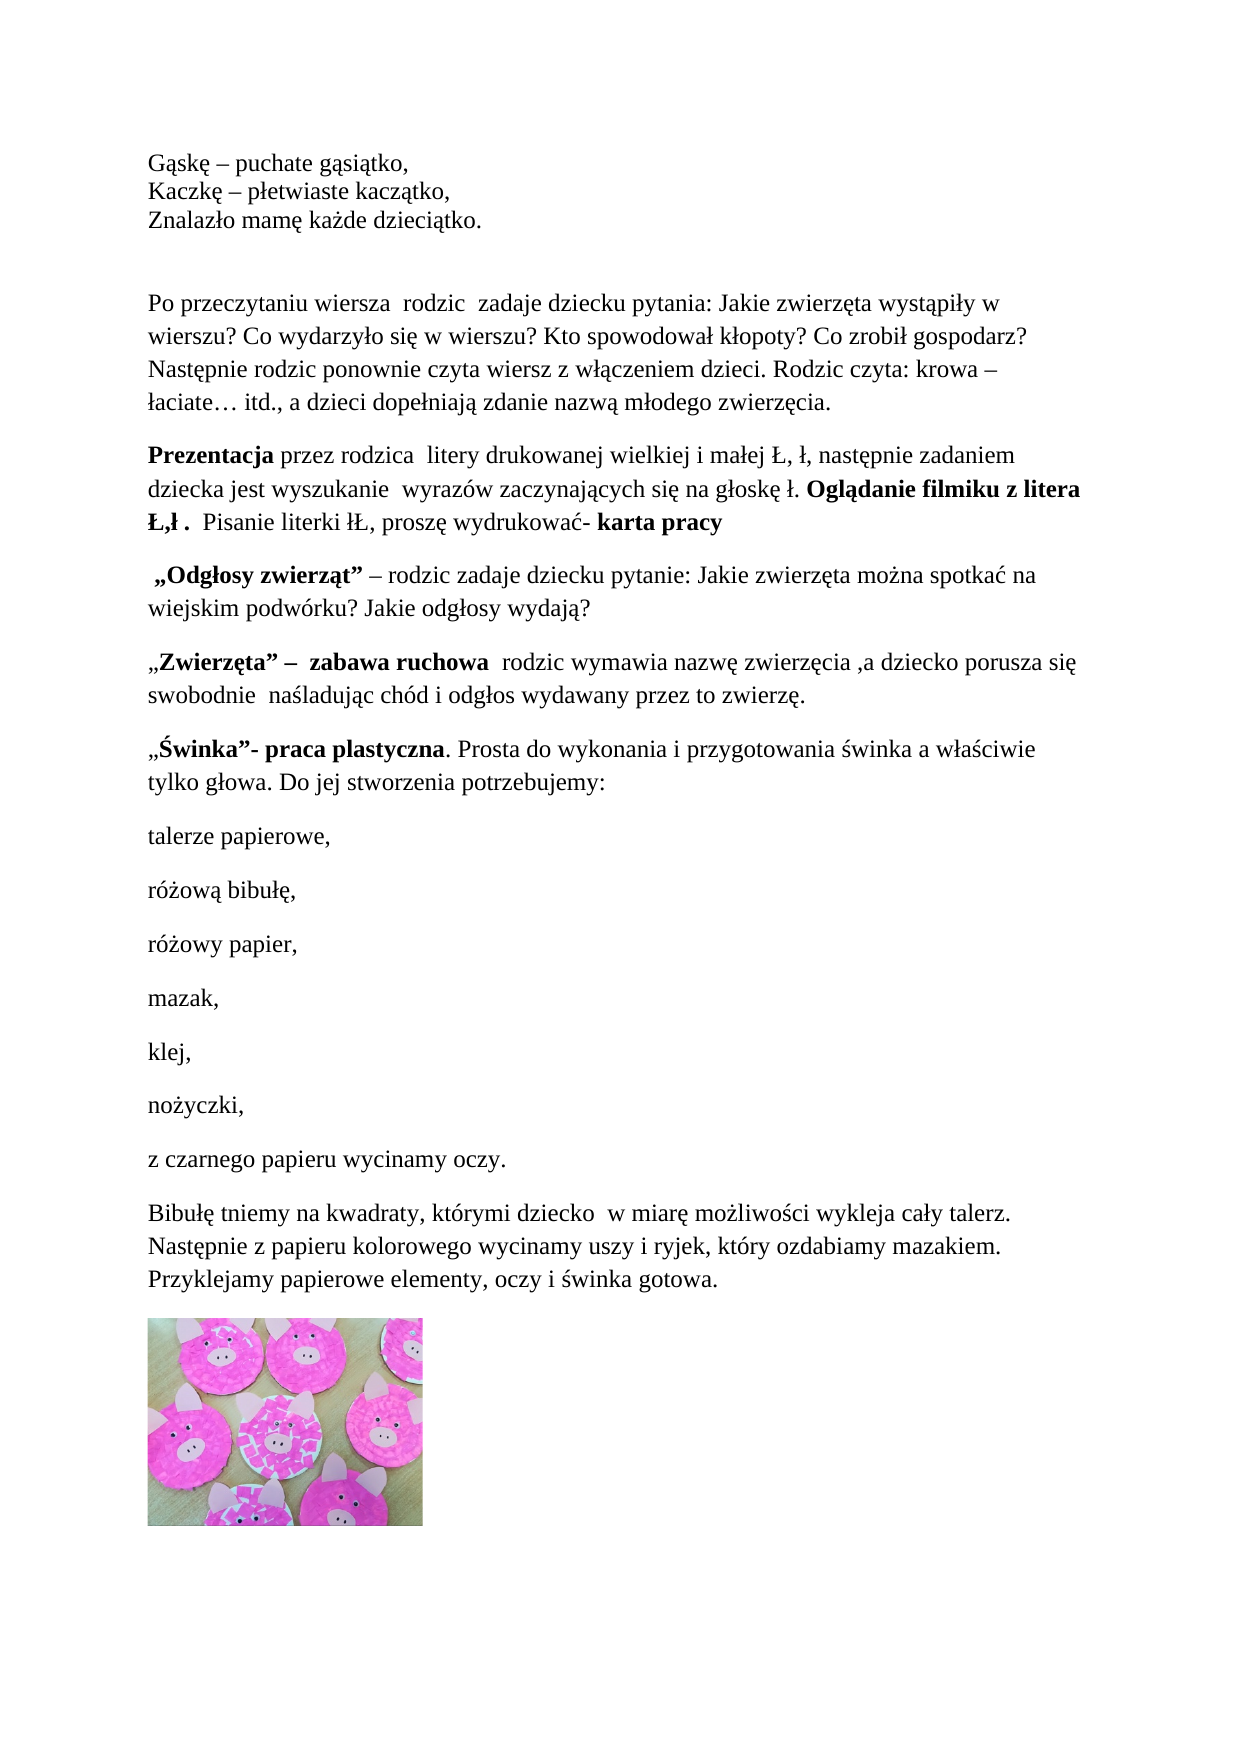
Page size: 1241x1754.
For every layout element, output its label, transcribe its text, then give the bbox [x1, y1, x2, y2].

text klej, [148, 1037, 1093, 1065]
text Kaczkę – płetwiaste kaczątko, [148, 176, 1093, 205]
text Po przeczytaniu wiersza rodzic zadaje dziecku pytania: Jakie zwierzęta wystąpiły w wierszu? Co wydarzyło się w wierszu? Kto spowodował kłopoty? Co zrobił gospodarz? Następnie rodzic ponownie czyta wiersz z włączeniem dzieci. Rodzic czyta: krowa – łaciate… itd., a dzieci dopełniają zdanie nazwą młodego zwierzęcia. [148, 288, 1093, 416]
text „Zwierzęta” – zabawa ruchowa rodzic wymawia nazwę zwierzęcia ,a dziecko porusza się swobodnie naśladując chód i odgłos wydawany przez to zwierzę. [148, 647, 1093, 709]
text „Świnka”- praca plastyczna. Prosta do wykonania i przygotowania świnka a właściwie tylko głowa. Do jej stworzenia potrzebujemy: [148, 734, 1093, 796]
text nożyczki, [148, 1090, 1093, 1119]
text talerze papierowe, [148, 821, 1093, 850]
text „Odgłosy zwierząt” – rodzic zadaje dziecku pytanie: Jakie zwierzęta można spotkać na wiejskim podwórku? Jakie odgłosy wydają? [148, 561, 1093, 622]
text różową bibułę, [148, 875, 1093, 904]
text Znalazło mamę każde dzieciątko. [148, 205, 1093, 234]
text Prezentacja przez rodzica litery drukowanej wielkiej i małej Ł, ł, następnie zadaniem dziecka jest wyszukanie wyrazów zaczynających się na głoskę ł. Oglądanie filmiku z litera Ł,ł . Pisanie literki łŁ, proszę wydrukować- karta pracy [148, 441, 1093, 535]
text Gąskę – puchate gąsiątko, [148, 148, 1093, 176]
picture [147, 1318, 423, 1526]
text mazak, [148, 983, 1093, 1011]
text Bibułę tniemy na kwadraty, którymi dziecko w miarę możliwości wykleja cały talerz. Następnie z papieru kolorowego wycinamy uszy i ryjek, który ozdabiamy mazakiem. Przyklejamy papierowe elementy, oczy i świnka gotowa. [148, 1198, 1093, 1293]
text różowy papier, [148, 929, 1093, 958]
text z czarnego papieru wycinamy oczy. [148, 1144, 1093, 1173]
